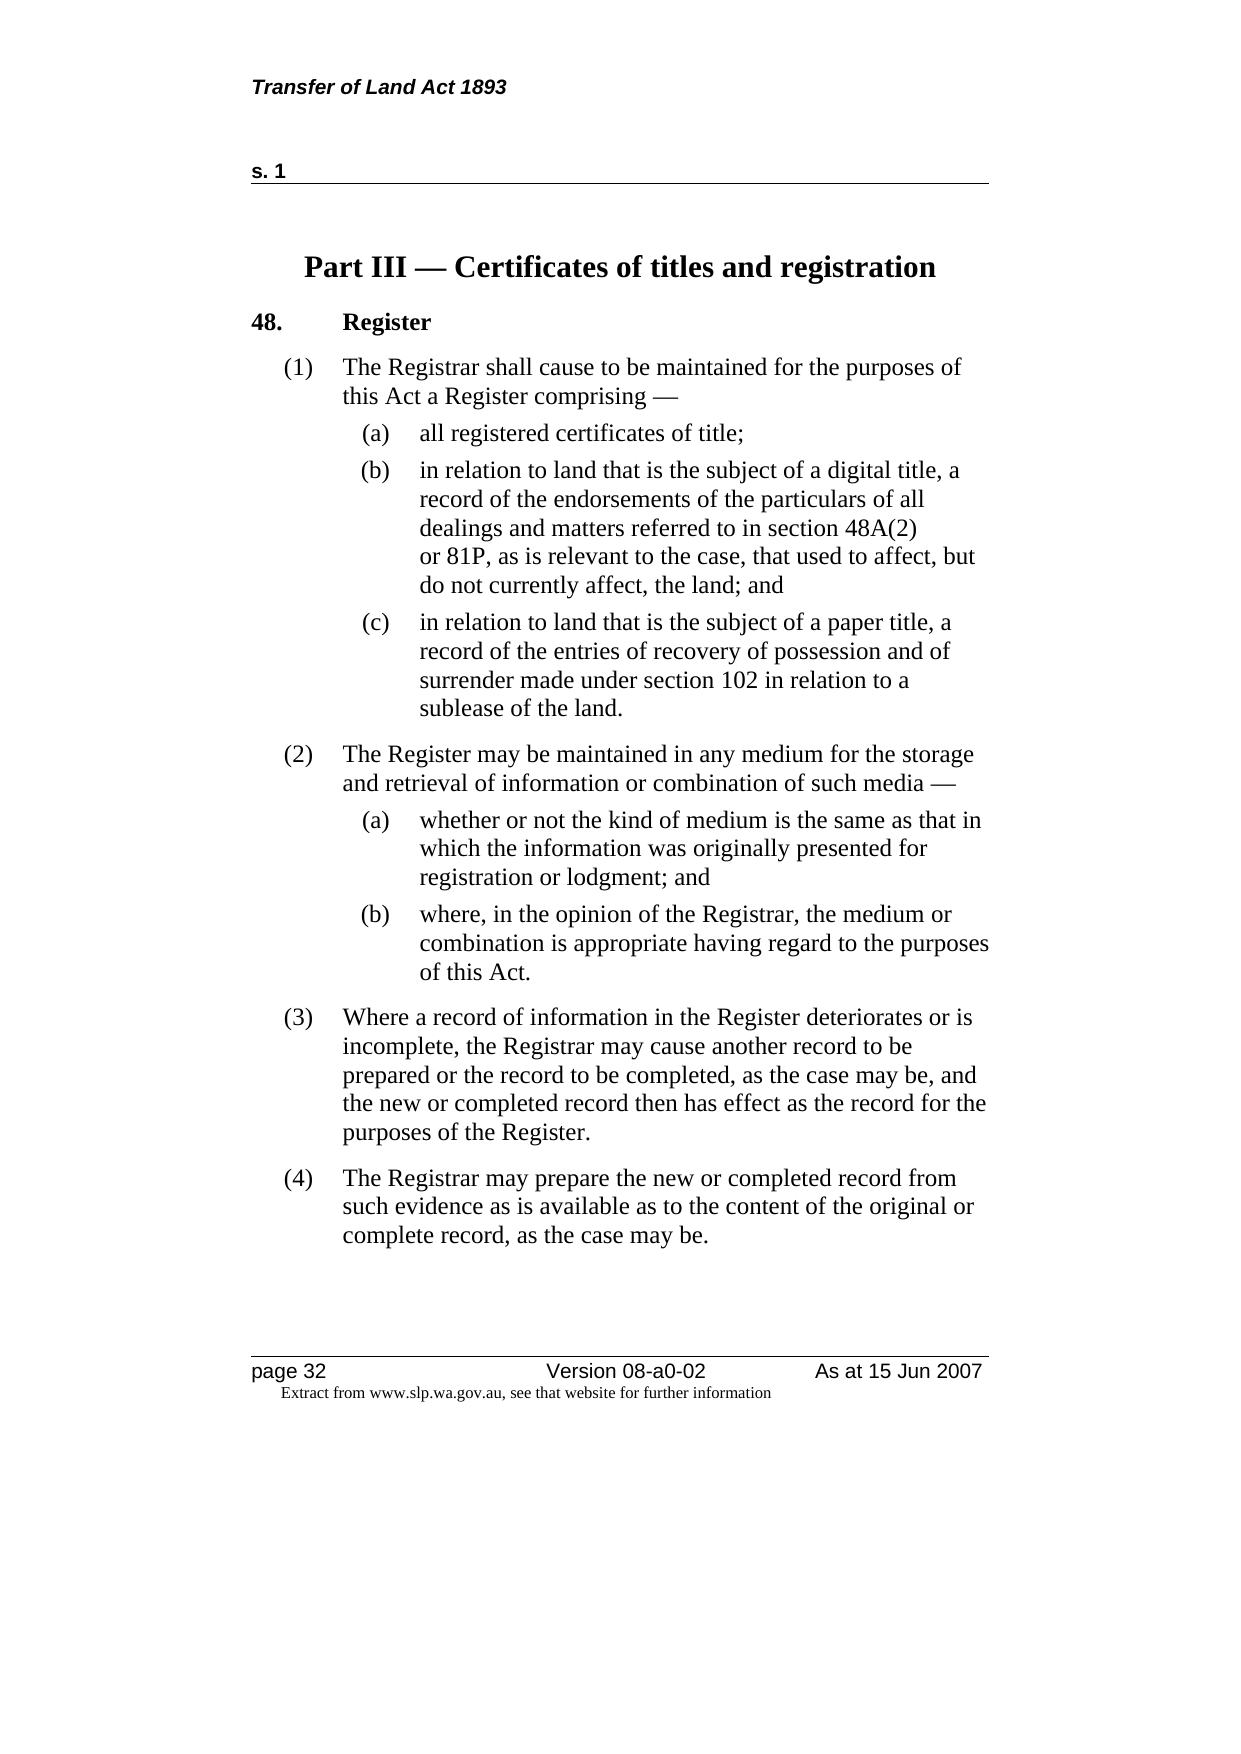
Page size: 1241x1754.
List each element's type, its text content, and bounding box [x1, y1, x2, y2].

text (a) all registered certificates of title; [251, 418, 989, 447]
text (1) The Registrar shall cause to be maintained for the purposes of this Act a Register comprising — [251, 352, 989, 410]
text (2) The Register may be maintained in any medium for the storage and retrieval of information or combination of such media — [251, 739, 989, 796]
text (3) Where a record of information in the Register deteriorates or is incomplete, the Registrar may cause another record to be prepared or the record to be completed, as the case may be, and the new or completed record then has effect as the record for the purposes of the Register. [251, 1002, 989, 1146]
text (a) whether or not the kind of medium is the same as that in which the information was originally presented for registration or lodgment; and [251, 805, 989, 891]
text (c) in relation to land that is the subject of a paper title, a record of the entries of recovery of possession and of surrender made under section 102 in relation to a sublease of the land. [251, 607, 989, 722]
subtitle Part III — Certificates of titles and registration [251, 248, 989, 284]
text (4) The Registrar may prepare the new or completed record from such evidence as is available as to the content of the original or complete record, as the case may be. [251, 1163, 989, 1249]
text (b) in relation to land that is the subject of a digital title, a record of the endorsements of the particulars of all dealings and matters referred to in section 48A(2) or 81P, as is relevant to the case, that used to affect, but do not currently affect, the land; and [251, 455, 989, 599]
text (b) where, in the opinion of the Registrar, the medium or combination is appropriate having regard to the purposes of this Act. [251, 899, 989, 986]
subtitle 48. Register [251, 307, 989, 336]
